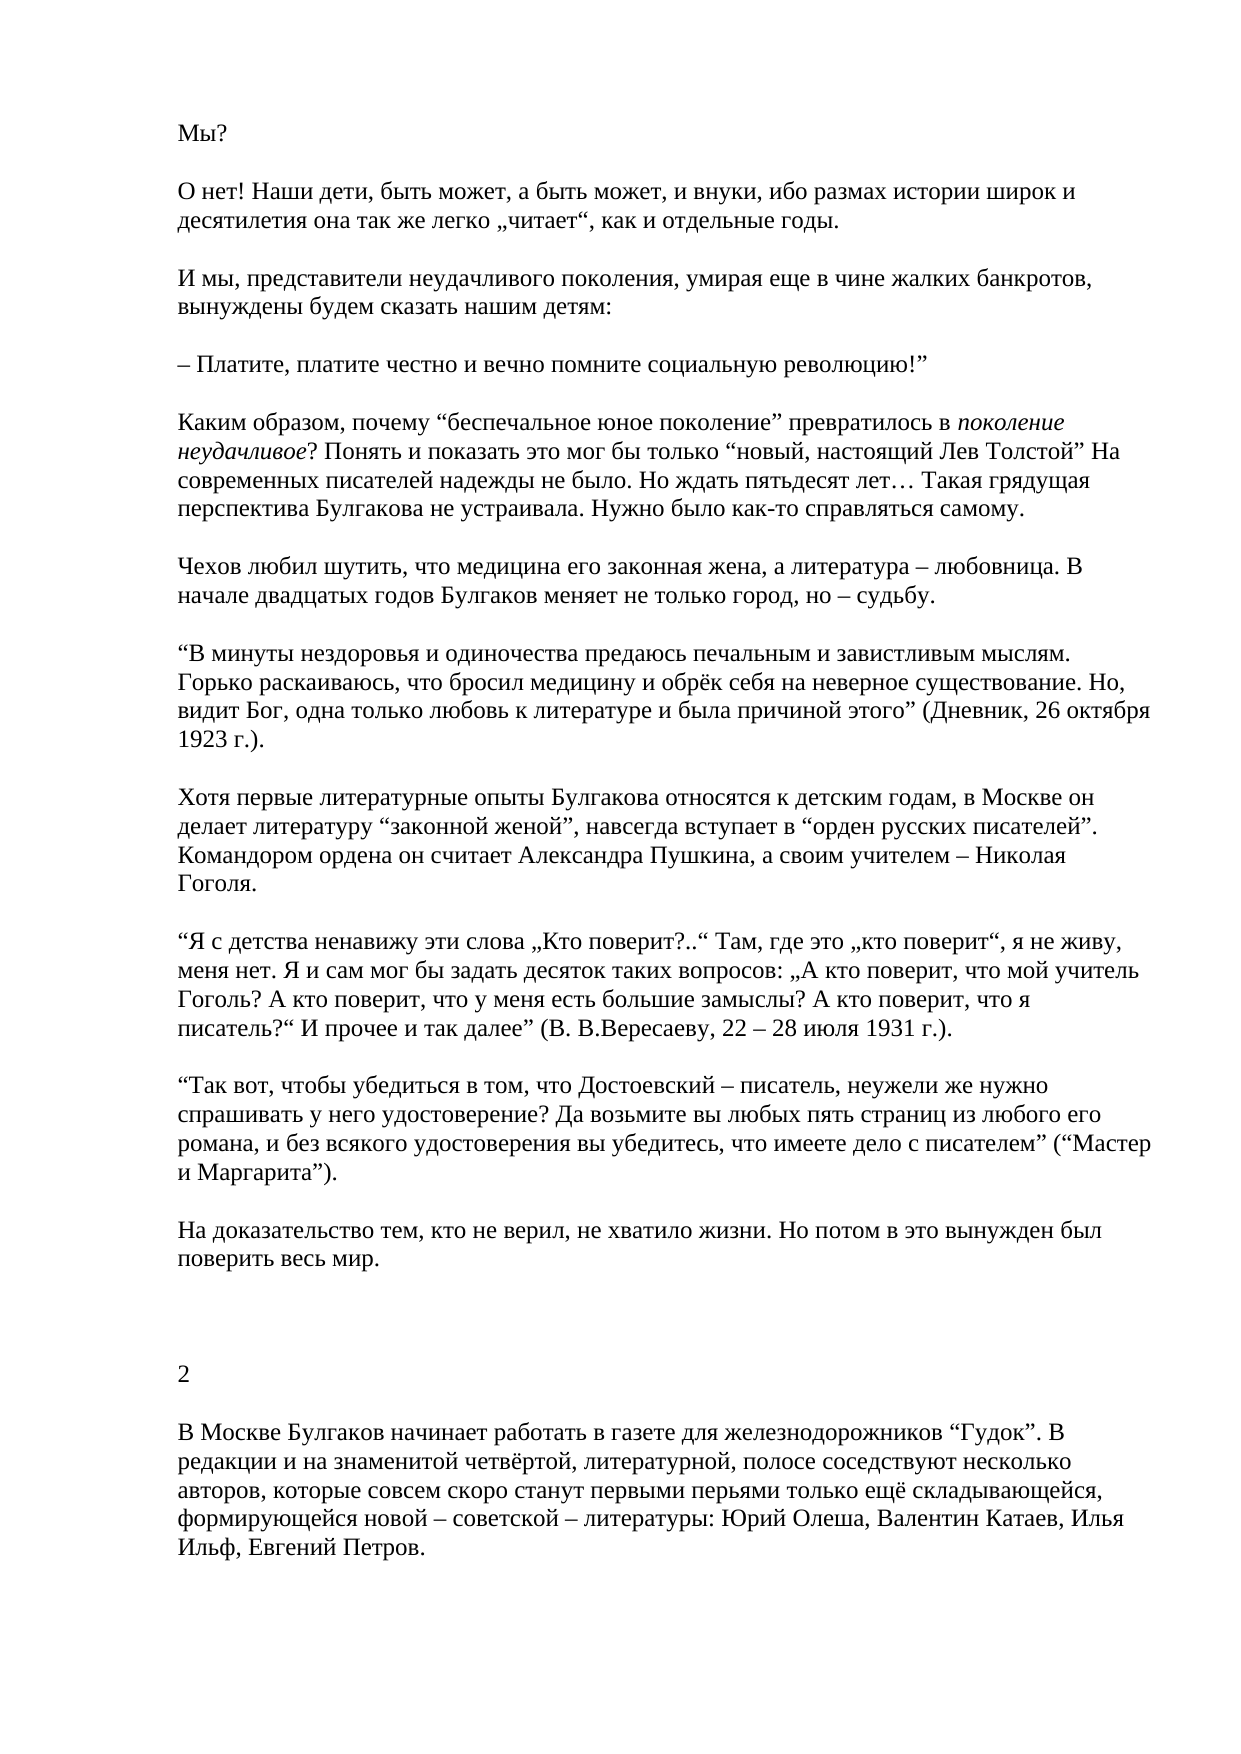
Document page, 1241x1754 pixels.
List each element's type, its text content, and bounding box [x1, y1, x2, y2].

text “В минуты нездоровья и одиночества предаюсь печальным и завистливым мыслям. Горько раскаиваюсь, что бросил медицину и обрёк себя на неверное существование. Но, видит Бог, одна только любовь к литературе и была причиной этого” (Дневник, 26 октября 1923 г.). [177, 638, 1152, 753]
text Хотя первые литературные опыты Булгакова относятся к детским годам, в Москве он делает литературу “законной женой”, навсегда вступает в “орден русских писателей”. Командором ордена он считает Александра Пушкина, а своим учителем – Николая Гоголя. [177, 782, 1152, 897]
text Мы? [177, 118, 1152, 147]
text 2 [177, 1359, 1152, 1388]
text Каким образом, почему “беспечальное юное поколение” превратилось в поколение неудачливое? Понять и показать это мог бы только “новый, настоящий Лев Толстой” На современных писателей надежды не было. Но ждать пятьдесят лет… Такая грядущая перспектива Булгакова не устраивала. Нужно было как-то справляться самому. [177, 407, 1152, 522]
text Чехов любил шутить, что медицина его законная жена, а литература – любовница. В начале двадцатых годов Булгаков меняет не только город, но – судьбу. [177, 551, 1152, 609]
text “Я с детства ненавижу эти слова „Кто поверит?..“ Там, где это „кто поверит“, я не живу, меня нет. Я и сам мог бы задать десяток таких вопросов: „А кто поверит, что мой учитель Гоголь? А кто поверит, что у меня есть большие замыслы? А кто поверит, что я писатель?“ И прочее и так далее” (В. В.Вересаеву, 22 – 28 июля 1931 г.). [177, 926, 1152, 1041]
text В Москве Булгаков начинает работать в газете для железнодорожников “Гудок”. В редакции и на знаменитой четвёртой, литературной, полосе соседствуют несколько авторов, которые совсем скоро станут первыми перьями только ещё складывающейся, формирующейся новой – советской – литературы: Юрий Олеша, Валентин Катаев, Илья Ильф, Евгений Петров. [177, 1417, 1152, 1561]
text “Так вот, чтобы убедиться в том, что Достоевский – писатель, неужели же нужно спрашивать у него удостоверение? Да возьмите вы любых пять страниц из любого его романа, и без всякого удостоверения вы убедитесь, что имеете дело с писателем” (“Мастер и Маргарита”). [177, 1071, 1152, 1186]
text На доказательство тем, кто не верил, не хватило жизни. Но потом в это вынужден был поверить весь мир. [177, 1215, 1152, 1272]
text О нет! Наши дети, быть может, а быть может, и внуки, ибо размах истории широк и десятилетия она так же легко „читает“, как и отдельные годы. [177, 176, 1152, 233]
text – Платите, платите честно и вечно помните социальную революцию!” [177, 349, 1152, 378]
text И мы, представители неудачливого поколения, умирая еще в чине жалких банкротов, вынуждены будем сказать нашим детям: [177, 263, 1152, 320]
